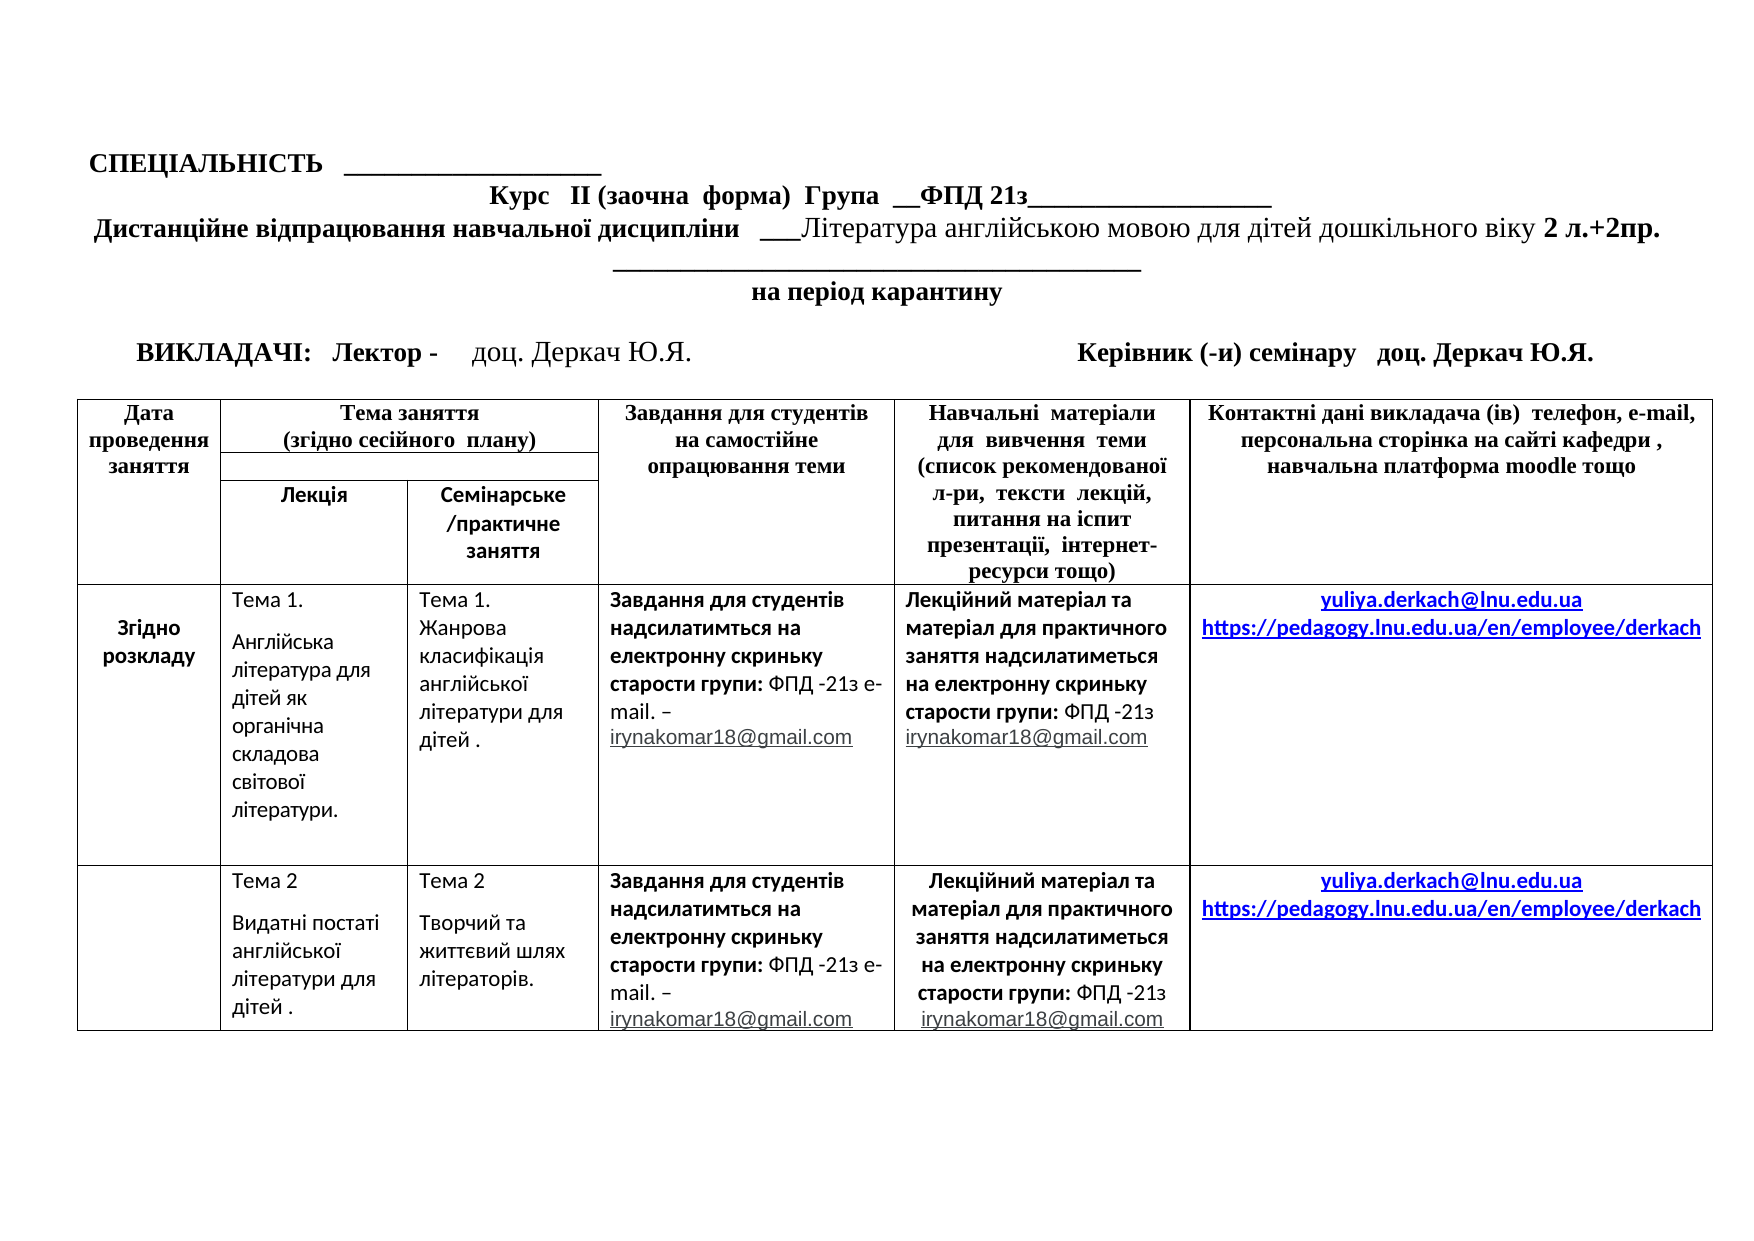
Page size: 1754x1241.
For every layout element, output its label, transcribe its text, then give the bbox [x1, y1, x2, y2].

table_cell [78, 866, 220, 1030]
table_cell Тема 2 Творчий та життєвий шлях літераторів. [408, 866, 598, 1030]
table_cell Семінарське /практичне заняття [408, 481, 598, 584]
text Курс ІІ (заочна форма) Група __ФПД 21з__________________ [88, 179, 1665, 210]
table_cell Завдання для студентів надсилатимться на електронну скриньку старости групи: ФПД -21з e-mail. – irynakomar18@gmail.com [599, 585, 894, 865]
table_cell Лекційний матеріал та матеріал для практичного заняття надсилатиметься на електронну скриньку старости групи: ФПД -21з irynakomar18@gmail.com [895, 866, 1189, 1030]
table_header Завдання для студентів на самостійне опрацювання теми [599, 400, 894, 584]
table_header Навчальні матеріали для вивчення теми (список рекомендованої л-ри, тексти лекцій, питання на іспит презентації, інтернет-ресурси тощо) [895, 400, 1189, 584]
text на період карантину [88, 274, 1665, 306]
table_cell Лекційний матеріал та матеріал для практичного заняття надсилатиметься на електронну скриньку старости групи: ФПД -21з irynakomar18@gmail.com [895, 585, 1189, 865]
table_header Контактні дані викладача (ів) телефон, e-mail, персональна сторінка на сайті кафедри , навчальна платформа moodle тощо [1191, 400, 1712, 584]
text ВИКЛАДАЧІ: Лектор - доц. Деркач Ю.Я. Керівник (-и) семінару доц. Деркач Ю.Я. [88, 334, 1665, 367]
table_cell Тема 2 Видатні постаті англійської літератури для дітей . [221, 866, 407, 1030]
table_cell yuliya.derkach@lnu.edu.ua https://pedagogy.lnu.edu.ua/en/employee/derkach [1191, 866, 1712, 1030]
table_header Тема заняття (згідно сесійного плану) [221, 400, 598, 452]
table_cell Завдання для студентів надсилатимться на електронну скриньку старости групи: ФПД -21з e-mail. – irynakomar18@gmail.com [599, 866, 894, 1030]
text СПЕЦІАЛЬНІСТЬ ___________________ [88, 148, 1665, 179]
text Дистанційне відпрацювання навчальної дисципліни ___Література англійською мовою для дітей дошкільного віку 2 л.+2пр. _______________________________________ [88, 210, 1665, 274]
table_cell Тема 1. Англійська література для дітей як органічна складова світової літератури. [221, 585, 407, 865]
table_cell Згідно розкладу [78, 585, 220, 865]
table_cell [221, 453, 598, 479]
table_cell Тема 1. Жанрова класифікація англійської літератури для дітей . [408, 585, 598, 865]
table_header Дата проведення заняття [78, 400, 220, 584]
table_cell Лекція [221, 481, 407, 584]
table_cell yuliya.derkach@lnu.edu.ua https://pedagogy.lnu.edu.ua/en/employee/derkach [1191, 585, 1712, 865]
